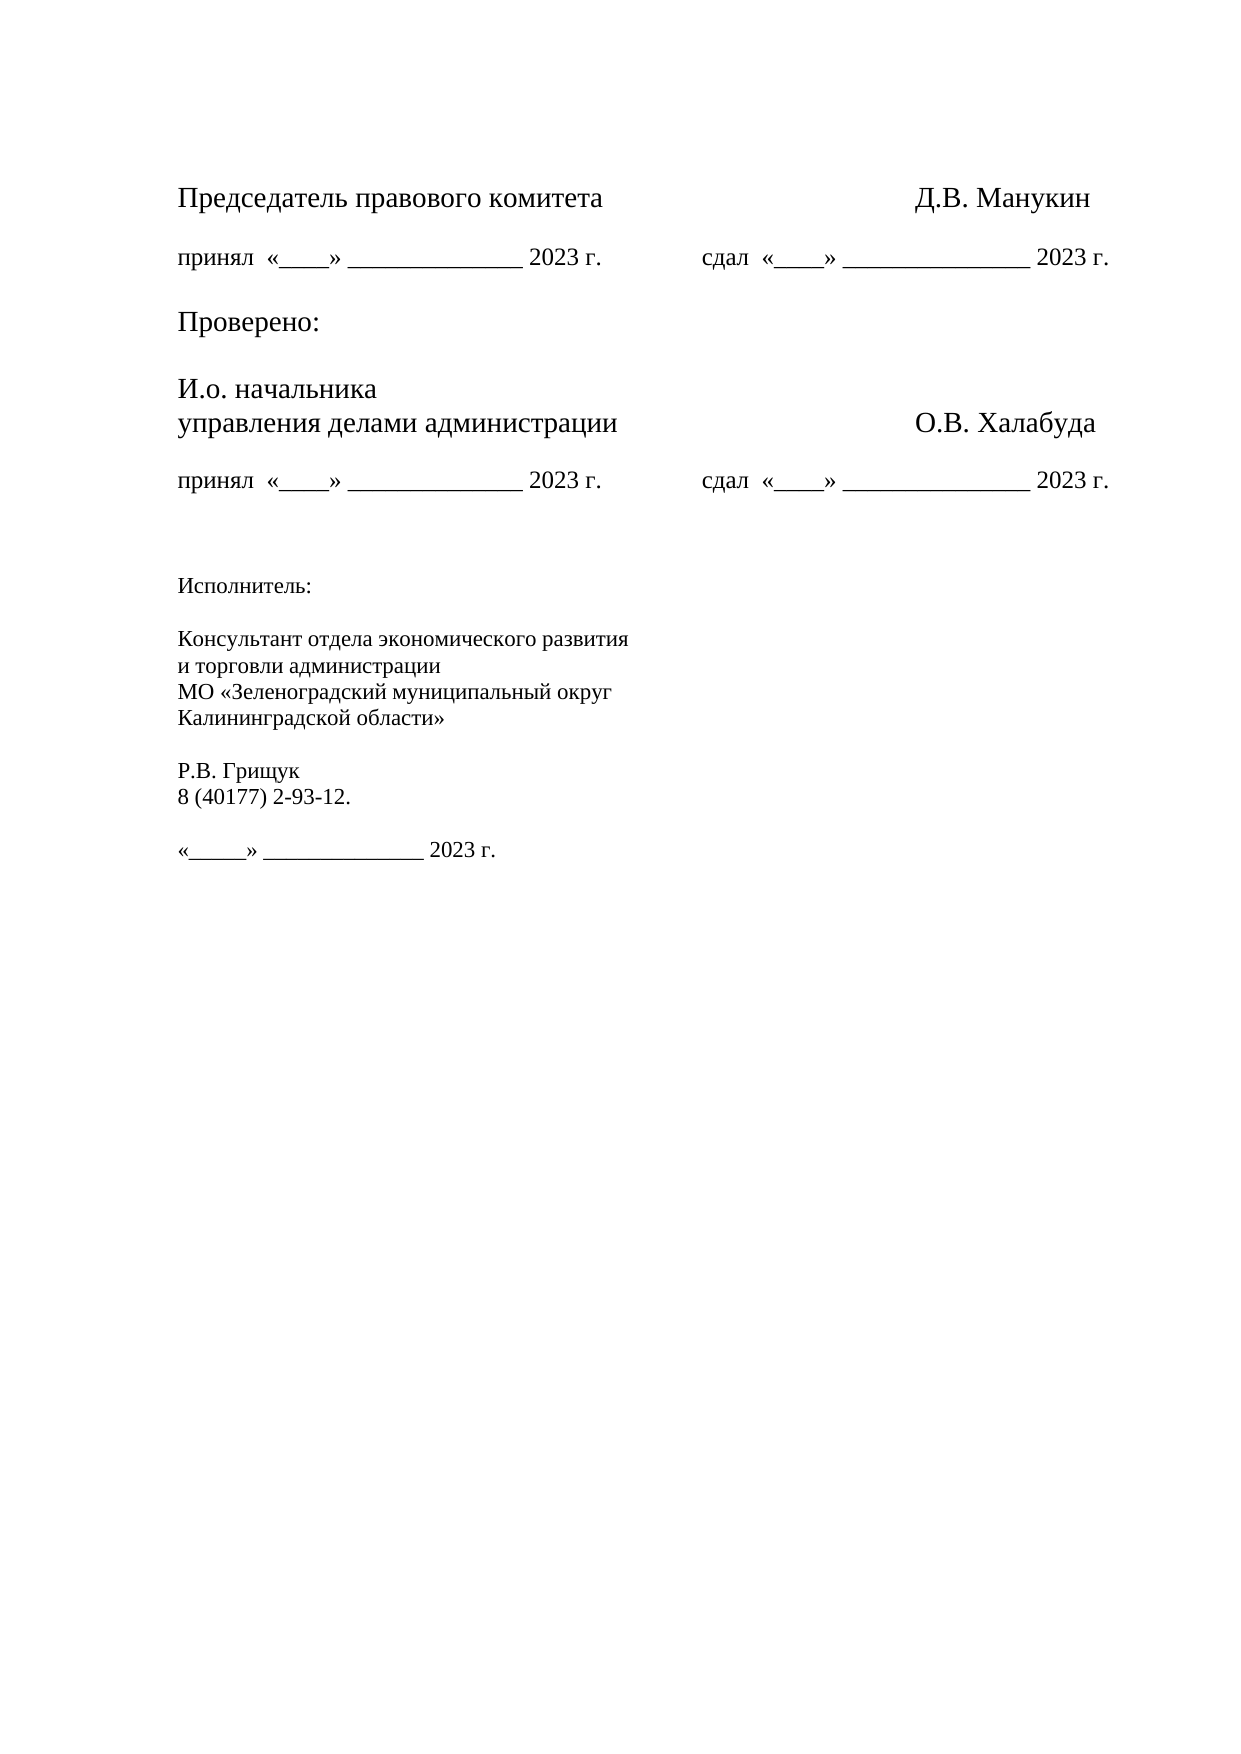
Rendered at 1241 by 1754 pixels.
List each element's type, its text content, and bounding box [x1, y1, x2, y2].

text управления делами администрации О.В. Халабуда [177, 405, 1152, 438]
text «_____» ______________ 2023 г. [177, 836, 1152, 862]
text принял «____» ______________ 2023 г. сдал «____» _______________ 2023 г. [177, 465, 1152, 493]
text Р.В. Грищук [177, 757, 1152, 783]
text Консультант отдела экономического развития [177, 625, 1152, 652]
text МО «Зеленоградский муниципальный округ [177, 678, 1152, 704]
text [177, 242, 1152, 271]
text Калининградской области» [177, 704, 1152, 731]
text Исполнитель: [177, 573, 1152, 599]
text Председатель правового комитета Д.В. Манукин [177, 180, 1152, 213]
text 8 (40177) 2-93-12. [177, 783, 1152, 810]
text И.о. начальника [177, 371, 1152, 405]
text и торговли администрации [177, 652, 1152, 678]
text Проверено: [177, 304, 1152, 338]
